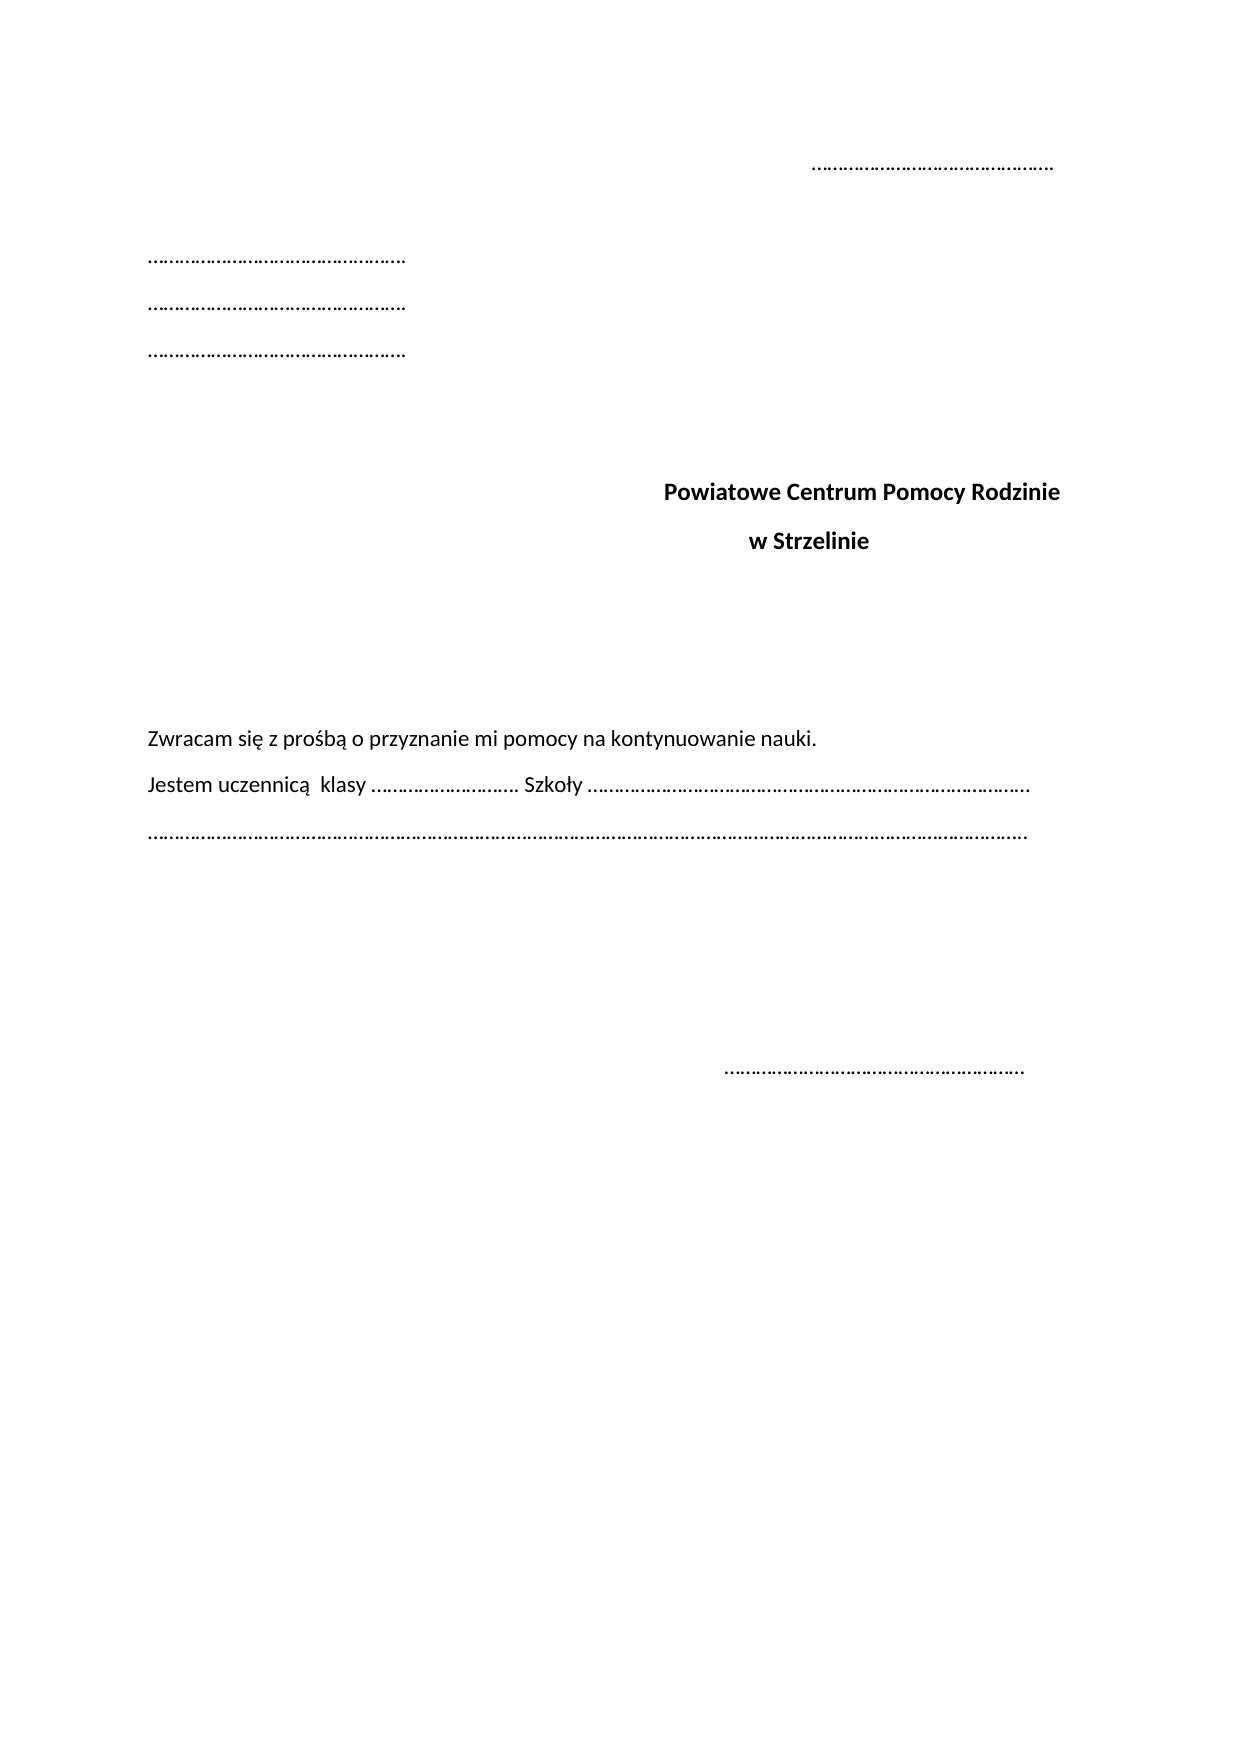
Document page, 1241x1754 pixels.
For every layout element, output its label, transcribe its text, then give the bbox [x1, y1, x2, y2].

text ………………………………………. [738, 148, 1093, 176]
text …………………………………………. [148, 335, 1093, 363]
text …………………………………………. [148, 241, 1093, 269]
text Jestem uczennicą klasy ………………………. Szkoły ………………………………………………………………………… [148, 771, 1093, 798]
text w Strzelinie [664, 525, 1093, 556]
text Powiatowe Centrum Pomocy Rodzinie [664, 476, 1093, 506]
text ………………………………………………………………………………………………………………………………………………….. [148, 817, 1093, 845]
text ………………………………………………… [148, 1052, 1093, 1080]
text …………………………………………. [148, 288, 1093, 316]
text Zwracam się z prośbą o przyznanie mi pomocy na kontynuowanie nauki. [148, 724, 1093, 752]
